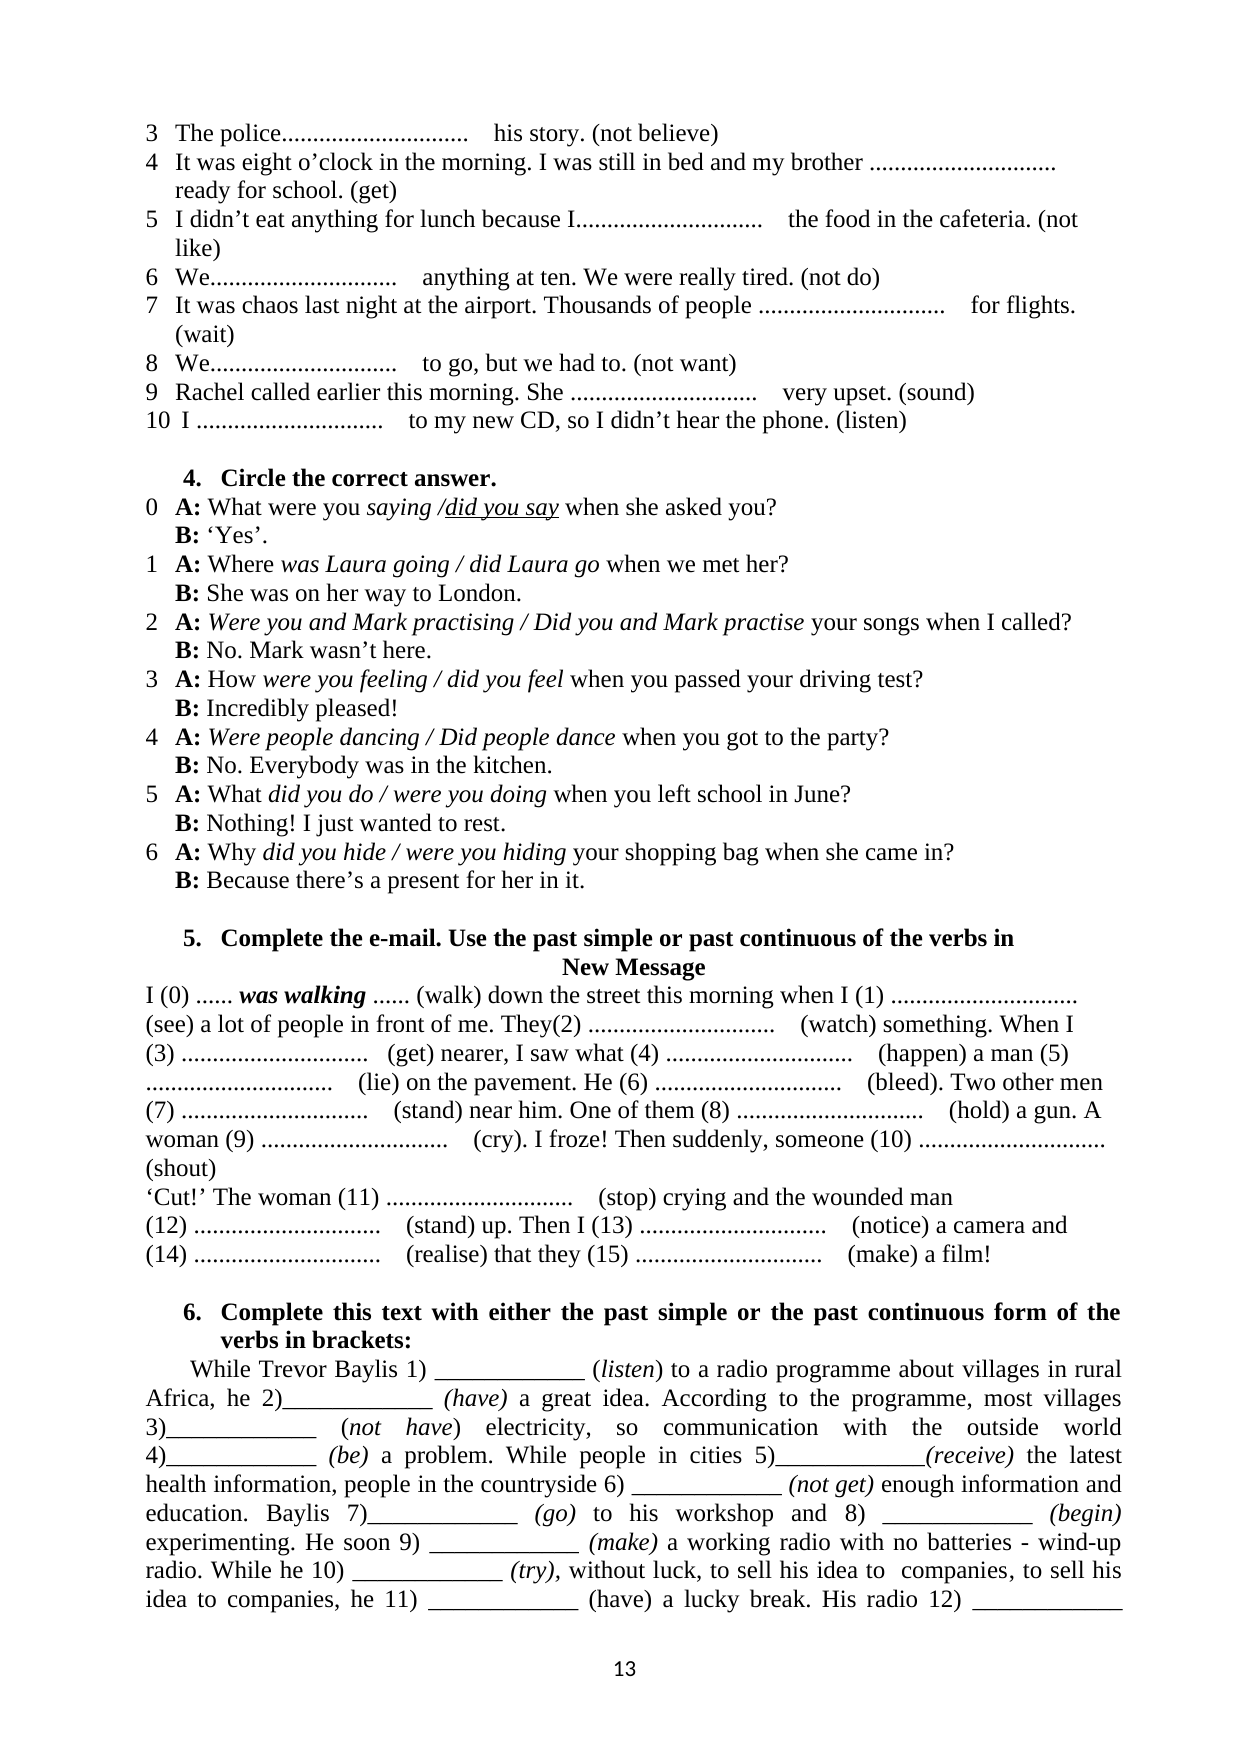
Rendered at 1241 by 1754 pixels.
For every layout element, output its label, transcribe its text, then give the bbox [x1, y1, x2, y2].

list Circle the correct answer. [183, 463, 1122, 492]
text B: She was on her way to London. [145, 578, 1122, 607]
list Complete the e-mail. Use the past simple or past continuous of the verbs in [183, 923, 1122, 952]
list Complete this text with either the past simple or the past continuous form of the verbs in brackets: [183, 1297, 1122, 1354]
list A: How were you feeling / did you feel when you passed your driving test? [145, 664, 1122, 693]
text I (0) ...... was walking ...... (walk) down the street this morning when I (1) .............................. (see) a lot of people in front of me. They(2) .............................. (watch) something. When I (3) .............................. (get) nearer, I saw what (4) .............................. (happen) a man (5) .............................. (lie) on the pavement. He (6) .............................. (bleed). Two other men (7) .............................. (stand) near him. One of them (8) .............................. (hold) a gun. A woman (9) .............................. (cry). I froze! Then suddenly, someone (10) .............................. (shout) [145, 981, 1122, 1182]
list A: What did you do / were you doing when you left school in June? [145, 779, 1122, 808]
text B: Nothing! I just wanted to rest. [145, 808, 1122, 837]
list A: Why did you hide / were you hiding your shopping bag when she came in? [145, 837, 1122, 866]
text ‘Cut!’ The woman (11) .............................. (stop) crying and the wounded man (12) .............................. (stand) up. Then I (13) .............................. (notice) a camera and (14) .............................. (realise) that they (15) .............................. (make) a film! [145, 1182, 1122, 1268]
text B: No. Everybody was in the kitchen. [145, 751, 1122, 779]
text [145, 1354, 1122, 1613]
list Rachel called earlier this morning. She .............................. very upset. (sound) [145, 377, 1122, 406]
text B: Because there’s a present for her in it. [145, 866, 1122, 894]
list It was eight o’clock in the morning. I was still in bed and my brother .............................. ready for school. (get) [145, 147, 1122, 204]
text New Message [145, 952, 1122, 981]
text B: ‘Yes’. [145, 521, 1122, 549]
list A: Were you and Mark practising / Did you and Mark practise your songs when I called? [145, 607, 1122, 636]
list A: Were people dancing / Did people dance when you got to the party? [145, 722, 1122, 751]
list We.............................. anything at ten. We were really tired. (not do) [145, 262, 1122, 291]
list The police.............................. his story. (not believe) [145, 118, 1122, 147]
list A: Where was Laura going / did Laura go when we met her? [145, 549, 1122, 578]
list We.............................. to go, but we had to. (not want) [145, 348, 1122, 377]
list A: What were you saying /did you say when she asked you? [145, 492, 1122, 521]
text B: No. Mark wasn’t here. [145, 636, 1122, 664]
text B: Incredibly pleased! [145, 693, 1122, 722]
list I didn’t eat anything for lunch because I.............................. the food in the cafeteria. (not like) [145, 204, 1122, 262]
list It was chaos last night at the airport. Thousands of people .............................. for flights. (wait) [145, 291, 1122, 348]
list I .............................. to my new CD, so I didn’t hear the phone. (listen) [145, 406, 1122, 434]
